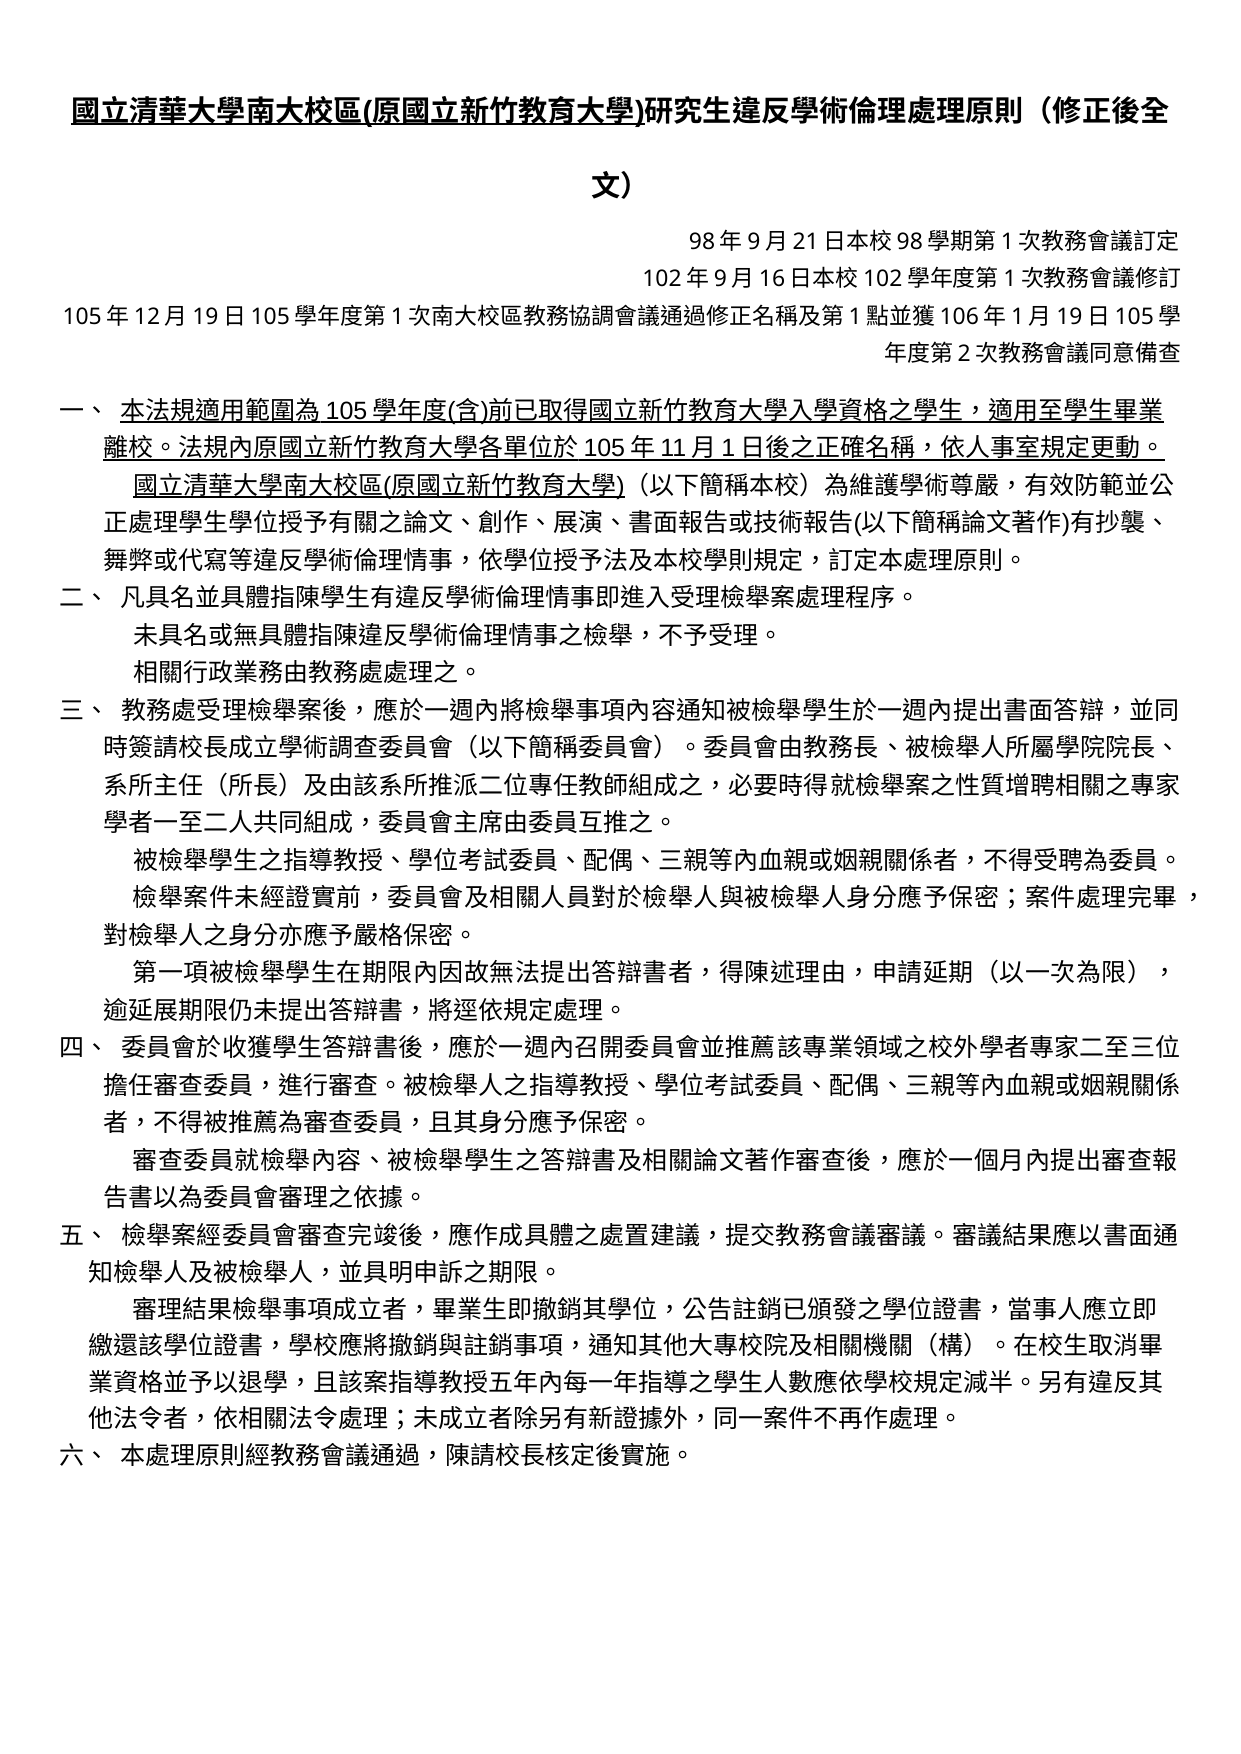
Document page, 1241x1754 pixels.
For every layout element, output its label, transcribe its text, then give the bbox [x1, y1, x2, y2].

text 被檢舉學生之指導教授、學位考試委員、配偶、三親等內血親或姻親關係者，不得受聘為委員。 [88, 839, 1181, 877]
text 國立清華大學南大校區(原國立新竹教育大學)研究生違反學術倫理處理原則（修正後全文） [59, 71, 1181, 221]
text 四、 委員會於收獲學生答辯書後，應於一週內召開委員會並推薦該專業領域之校外學者專家二至三位擔任審查委員，進行審查。被檢舉人之指導教授、學位考試委員、配偶、三親等內血親或姻親關係者，不得被推薦為審查委員，且其身分應予保密。 [59, 1027, 1181, 1139]
text 105年12月19日105學年度第1次南大校區教務協調會議通過修正名稱及第1點並獲106年1月19日105學年度第2次教務會議同意備查 [59, 296, 1181, 371]
text 五、 檢舉案經委員會審查完竣後，應作成具體之處置建議，提交教務會議審議。審議結果應以書面通知檢舉人及被檢舉人，並具明申訴之期限。 [59, 1214, 1181, 1289]
text 六、 本處理原則經教務會議通過，陳請校長核定後實施。 [59, 1434, 1181, 1472]
text 相關行政業務由教務處處理之。 [88, 652, 1181, 689]
text 未具名或無具體指陳違反學術倫理情事之檢舉，不予受理。 [88, 614, 1181, 652]
text 審理結果檢舉事項成立者，畢業生即撤銷其學位，公告註銷已頒發之學位證書，當事人應立即繳還該學位證書，學校應將撤銷與註銷事項，通知其他大專校院及相關機關（構）。在校生取消畢業資格並予以退學，且該案指導教授五年內每一年指導之學生人數應依學校規定減半。另有違反其他法令者，依相關法令處理；未成立者除另有新證據外，同一案件不再作處理。 [88, 1289, 1181, 1434]
text 第一項被檢舉學生在期限內因故無法提出答辯書者，得陳述理由，申請延期（以一次為限），逾延展期限仍未提出答辯書，將逕依規定處理。 [103, 952, 1181, 1027]
text 國立清華大學南大校區(原國立新竹教育大學)（以下簡稱本校）為維護學術尊嚴，有效防範並公正處理學生學位授予有關之論文、創作、展演、書面報告或技術報告(以下簡稱論文著作)有抄襲、舞弊或代寫等違反學術倫理情事，依學位授予法及本校學則規定，訂定本處理原則。 [103, 464, 1181, 577]
text 本校98學期第1次教務會議訂定 [59, 221, 1179, 258]
text 二、 凡具名並具體指陳學生有違反學術倫理情事即進入受理檢舉案處理程序。 [59, 577, 1181, 614]
text 三、 教務處受理檢舉案後，應於一週內將檢舉事項內容通知被檢舉學生於一週內提出書面答辯，並同時簽請校長成立學術調查委員會（以下簡稱委員會）。委員會由教務長、被檢舉人所屬學院院長、系所主任（所長）及由該系所推派二位專任教師組成之，必要時得就檢舉案之性質增聘相關之專家學者一至二人共同組成，委員會主席由委員互推之。 [59, 689, 1181, 839]
text 檢舉案件未經證實前，委員會及相關人員對於檢舉人與被檢舉人身分應予保密；案件處理完畢，對檢舉人之身分亦應予嚴格保密。 [103, 877, 1181, 952]
text 一、 本法規適用範圍為105學年度(含)前已取得國立新竹教育大學入學資格之學生，適用至學生畢業離校。法規內原國立新竹教育大學各單位於105年11月1日後之正確名稱，依人事室規定更動。 [59, 389, 1181, 464]
text 102年9月16日本校102學年度第1次教務會議修訂 [59, 258, 1181, 296]
text 審查委員就檢舉內容、被檢舉學生之答辯書及相關論文著作審查後，應於一個月內提出審查報告書以為委員會審理之依據。 [103, 1139, 1181, 1214]
